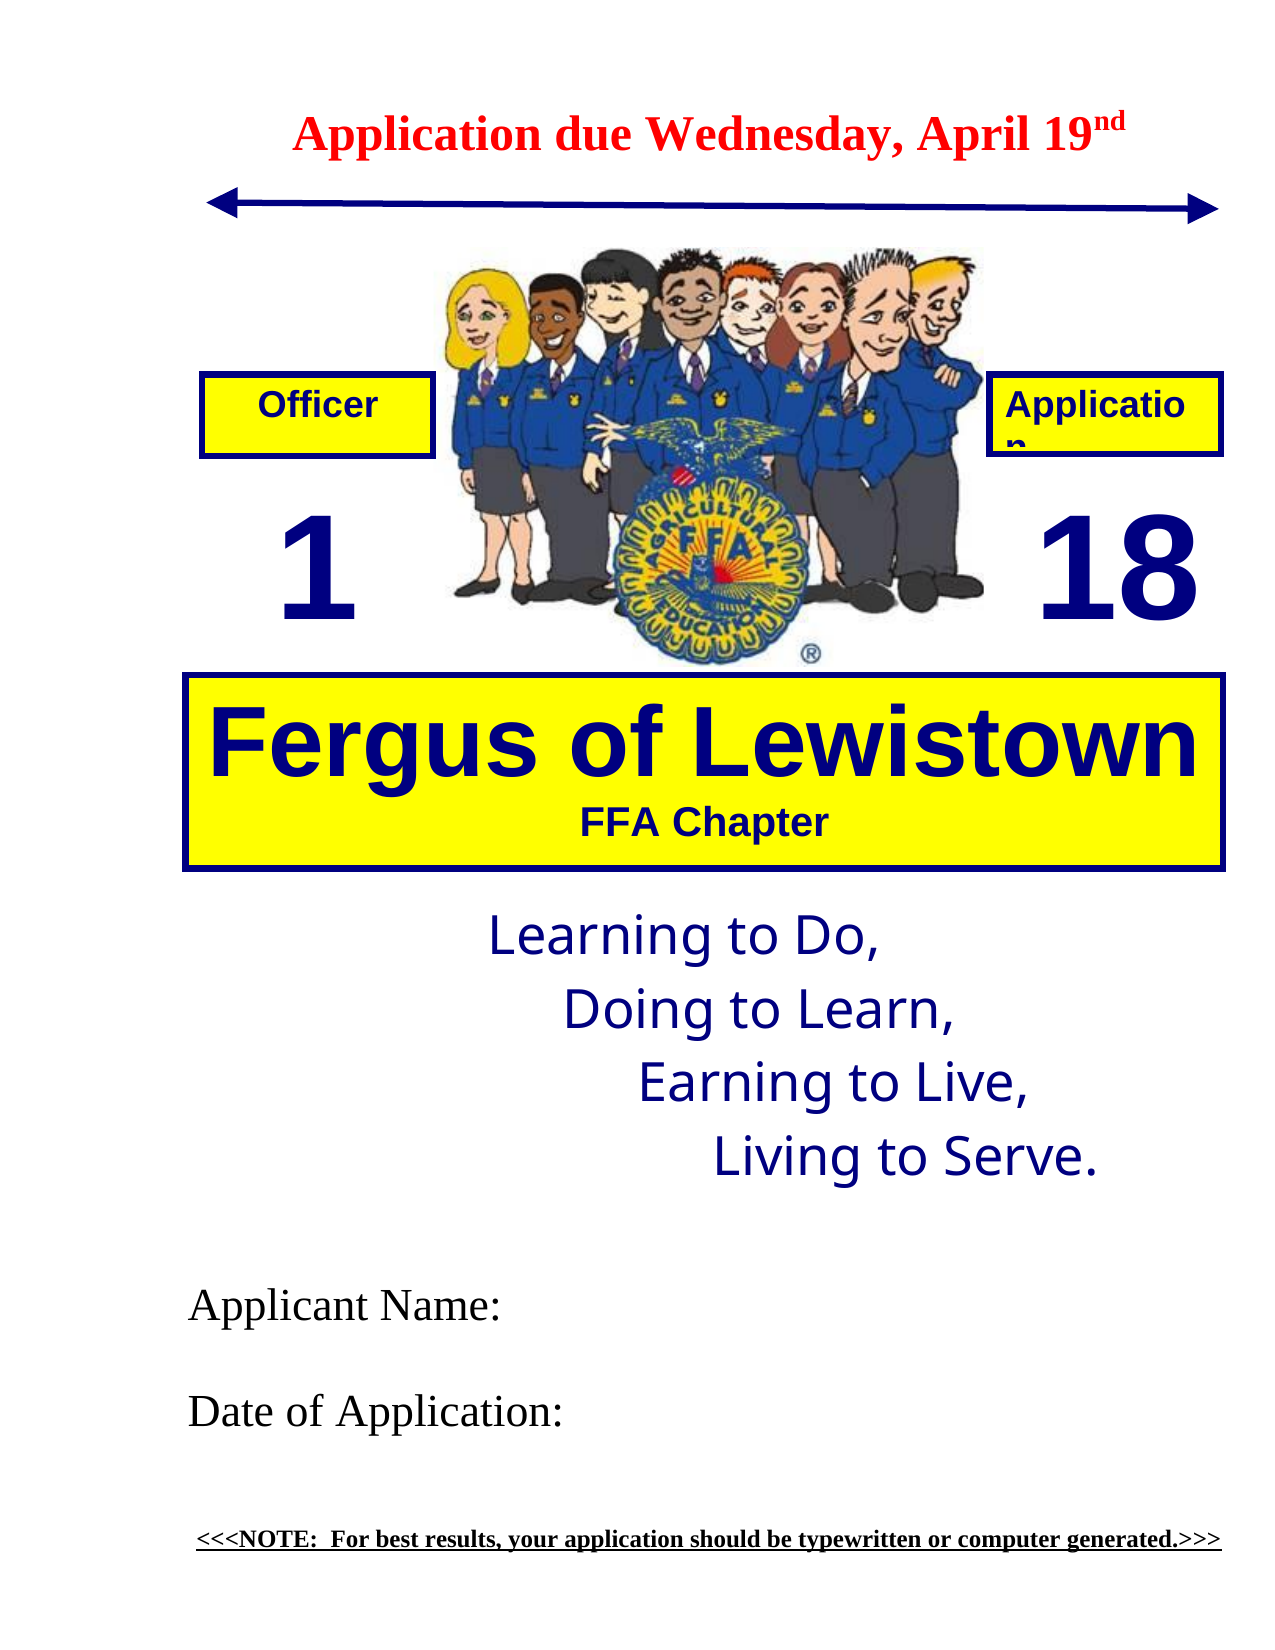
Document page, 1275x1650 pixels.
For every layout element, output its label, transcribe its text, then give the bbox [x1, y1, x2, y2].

text Date of Application: [187, 1384, 1230, 1438]
text Living to Serve. [637, 1118, 1230, 1191]
text <<<NOTE: For best results, your application should be typewritten or computer generated.>>> [187, 1524, 1230, 1553]
text Applicant Name: [187, 1278, 1230, 1331]
text Learning to Do, [412, 896, 1230, 970]
text Application due Wednesday, April 19nd [187, 104, 1230, 161]
text Earning to Live, [562, 1044, 1230, 1118]
text Doing to Learn, [487, 970, 1230, 1044]
picture [433, 247, 984, 667]
